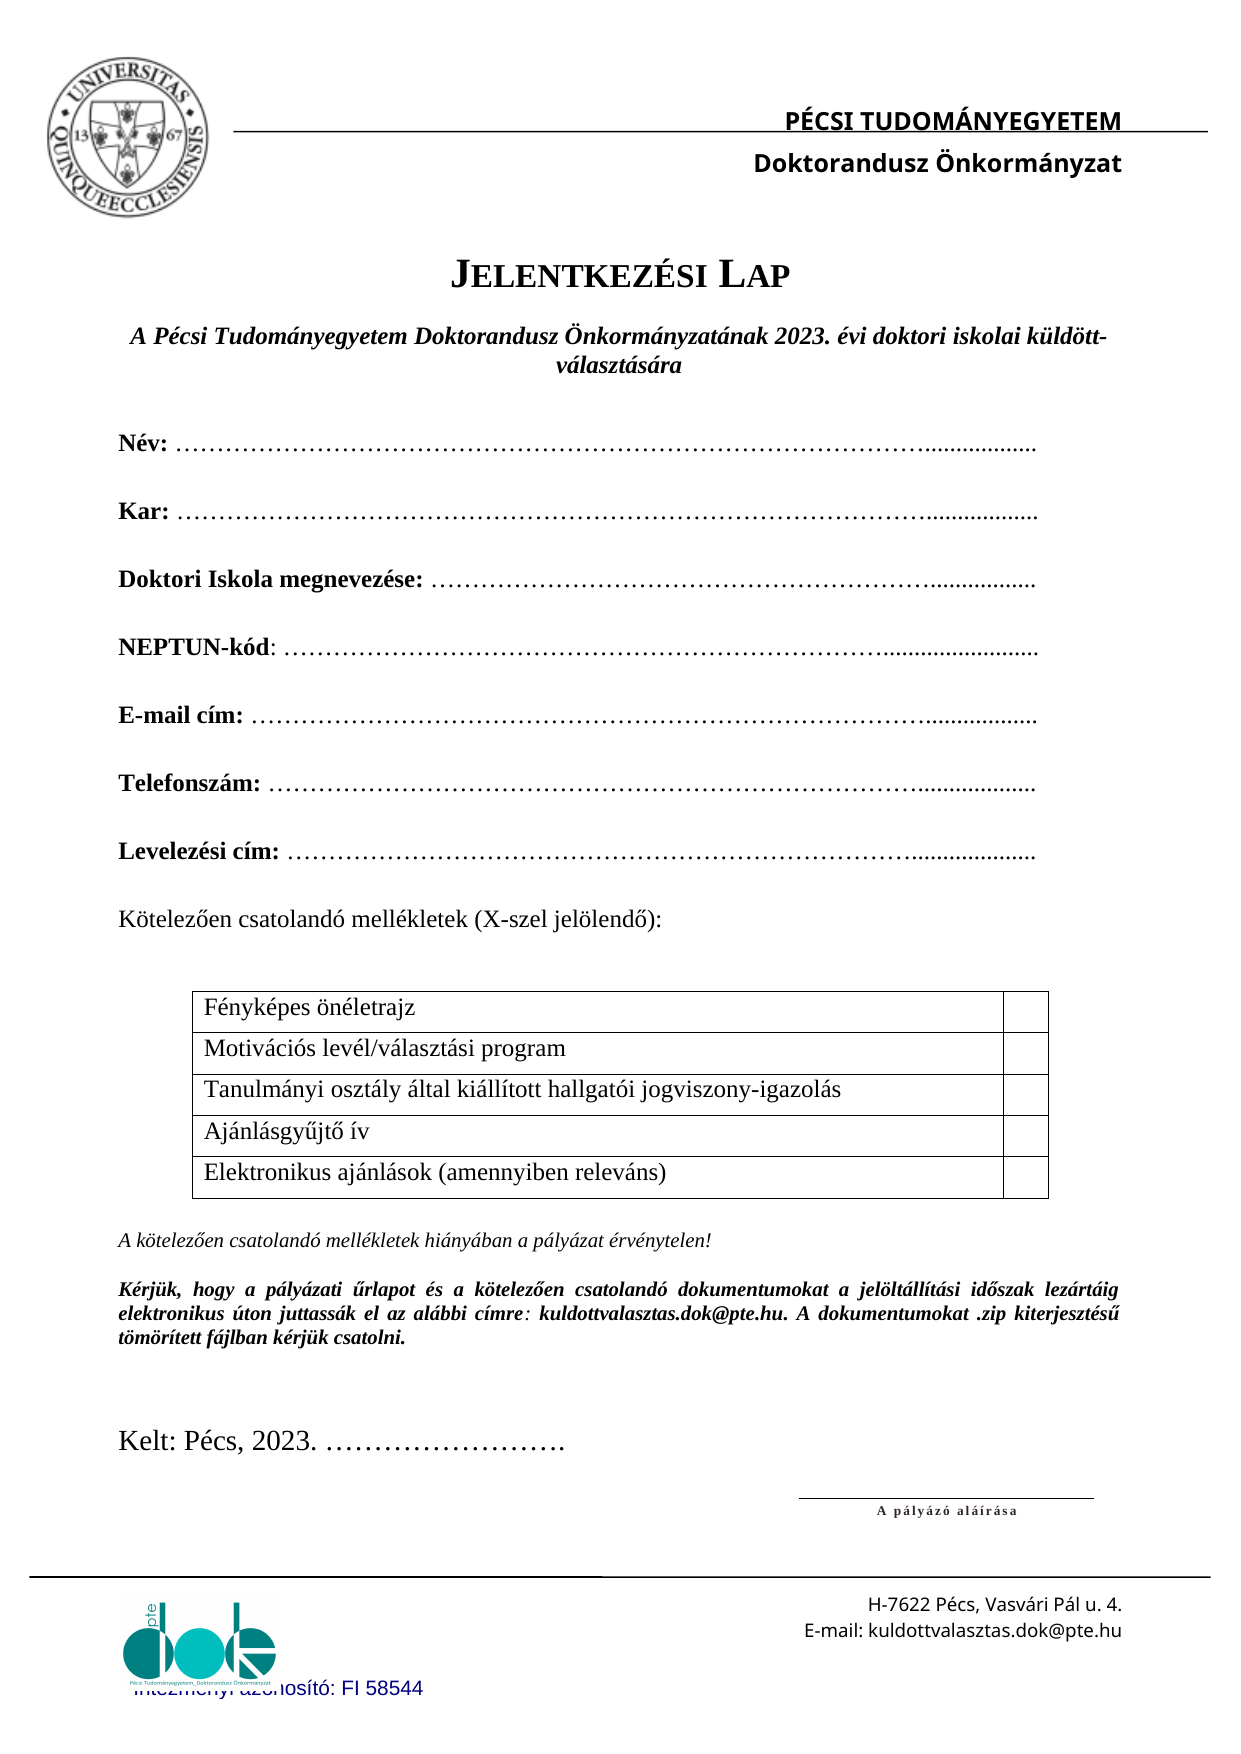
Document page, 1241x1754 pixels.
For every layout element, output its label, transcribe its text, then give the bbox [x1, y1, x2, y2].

table_cell [1004, 1157, 1048, 1197]
subtitle A Pécsi Tudományegyetem Doktorandusz Önkormányzatának 2023. évi doktori iskolai küldött-választására [118, 321, 1122, 379]
table_cell Elektronikus ajánlások (amennyiben releváns) [193, 1157, 1003, 1197]
text Kelt: Pécs, 2023. ……………………. [118, 1423, 1122, 1456]
table_cell [1004, 1116, 1048, 1156]
table_cell Tanulmányi osztály által kiállított hallgatói jogviszony-igazolás [193, 1075, 1003, 1115]
table_header [1004, 992, 1048, 1032]
table_cell Motivációs levél/választási program [193, 1033, 1003, 1073]
text Levelezési cím: ………………………………………………………………….................... [118, 836, 1122, 865]
text Kötelezően csatolandó mellékletek (X-szel jelölendő): [118, 904, 1122, 933]
text NEPTUN-kód: ………………………………………………………………......................... [118, 632, 1122, 661]
table_cell [1004, 1075, 1048, 1115]
text Kérjük, hogy a pályázati űrlapot és a kötelezően csatolandó dokumentumokat a jelöltállítási időszak lezártáig elektronikus úton juttassák el az alábbi címre: kuldottvalasztas.dok@pte.hu. A dokumentumokat .zip kiterjesztésű tömörített fájlban kérjük csatolni. [118, 1277, 1122, 1349]
text Doktori Iskola megnevezése: ……………………………………………………................. [118, 564, 1122, 593]
table_cell Ajánlásgyűjtő ív [193, 1116, 1003, 1156]
picture [121, 1594, 281, 1691]
subtitle Jelentkezési Lap [118, 248, 1122, 296]
table_cell [1004, 1033, 1048, 1073]
text A pályázó aláírása [799, 1501, 1094, 1529]
table_header Fényképes önéletrajz [193, 992, 1003, 1032]
text Kar: ……………………………………………………………………………….................. [118, 496, 1122, 524]
text Név: ……………………………………………………………………………….................. [118, 428, 1122, 456]
text A kötelezően csatolandó mellékletek hiányában a pályázat érvénytelen! [118, 1227, 1122, 1252]
text Telefonszám: ……………………………………………………………………................... [118, 768, 1122, 797]
text E-mail cím: ……………………………………………………………………….................. [118, 700, 1122, 729]
